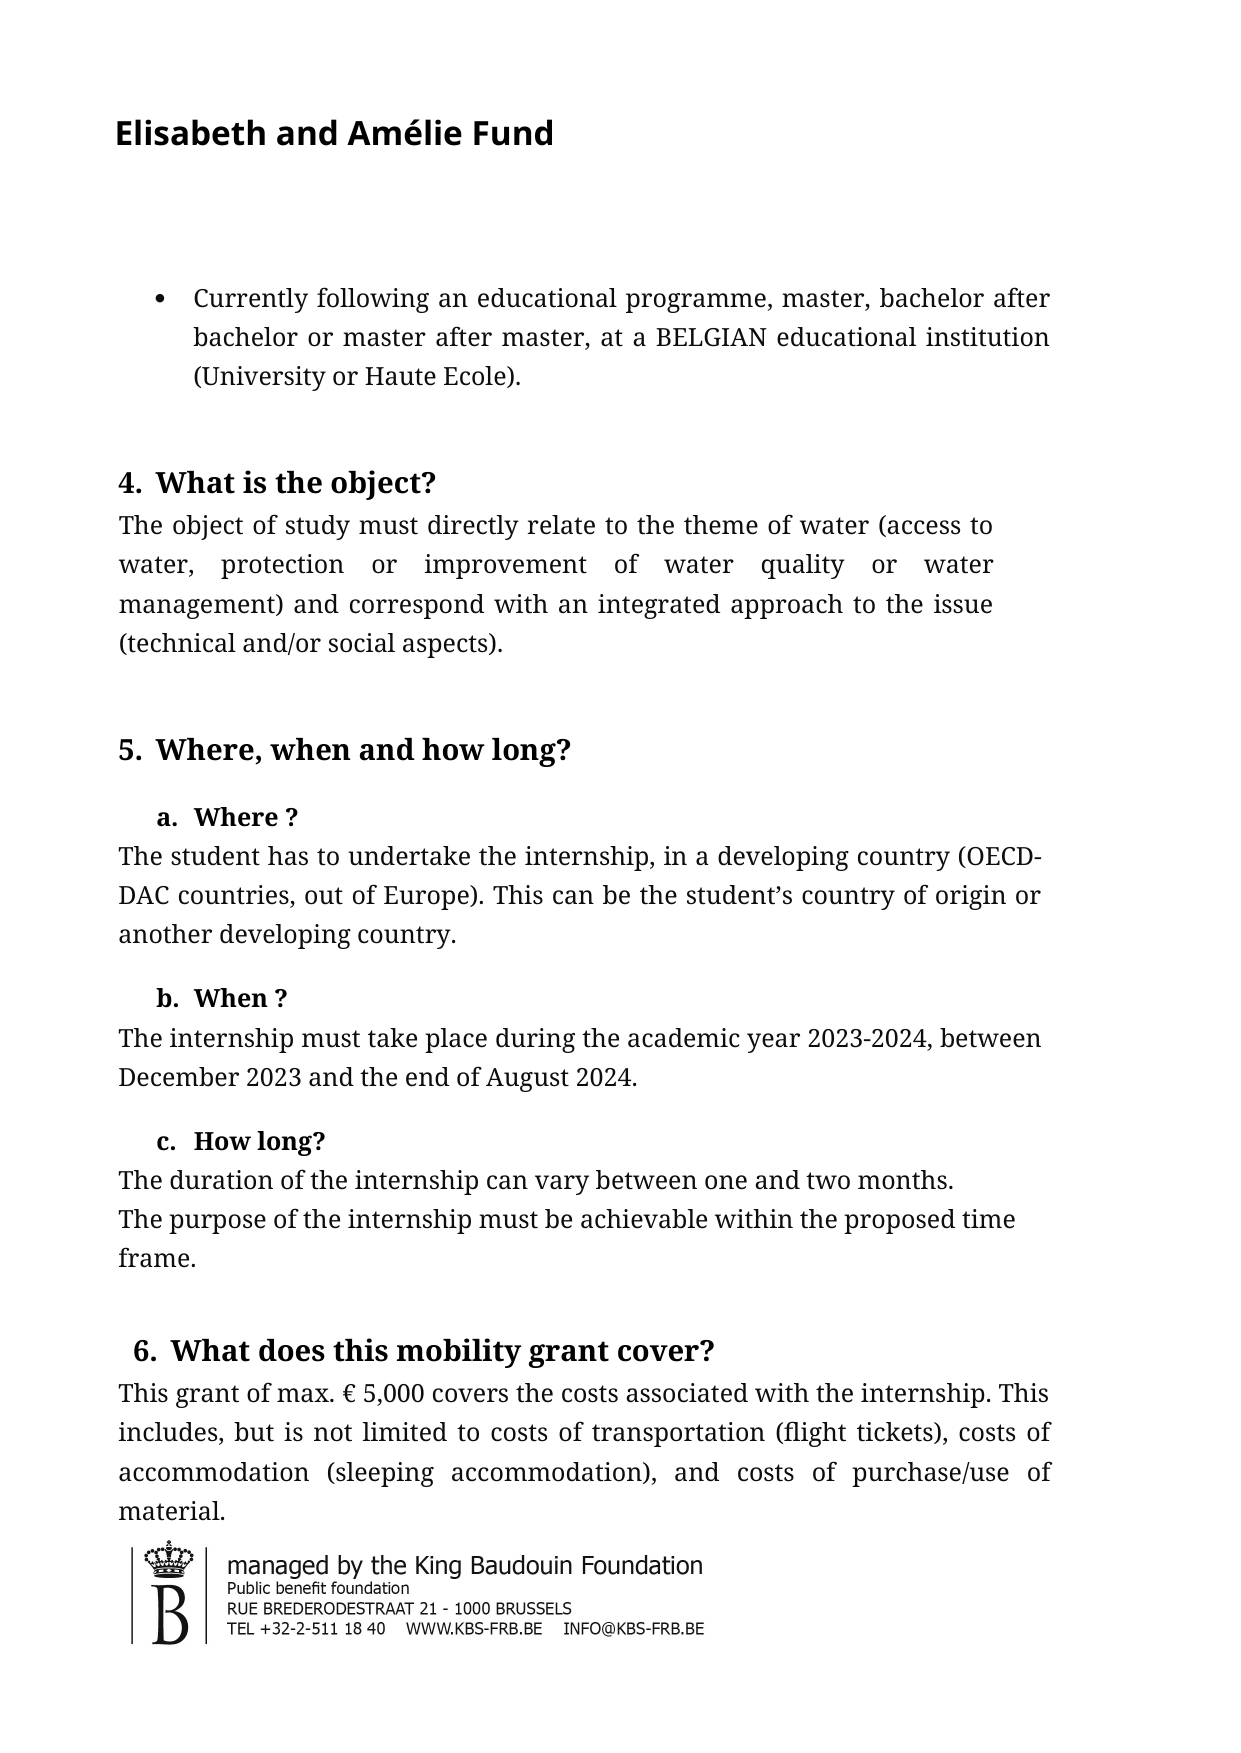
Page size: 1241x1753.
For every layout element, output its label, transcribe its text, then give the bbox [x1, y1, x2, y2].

subtitle What does this mobility grant cover? [133, 1330, 1053, 1370]
text The purpose of the internship must be achievable within the proposed time frame. [118, 1202, 1053, 1275]
subtitle What is the object? [118, 462, 1053, 502]
text The student has to undertake the internship, in a developing country (OECD-DAC countries, out of Europe). This can be the student’s country of origin or another developing country. [118, 838, 1043, 951]
text The duration of the internship can vary between one and two months. [118, 1163, 1051, 1197]
picture [118, 1535, 827, 1654]
subtitle Where, when and how long? [118, 729, 1053, 768]
list Where ? [156, 799, 1053, 833]
text The internship must take place during the academic year 2023-2024, between December 2023 and the end of August 2024. [118, 1020, 1043, 1093]
text This grant of max. € 5,000 covers the costs associated with the internship. This includes, but is not limited to costs of transportation (flight tickets), costs of accommodation (sleeping accommodation), and costs of purchase/use of material. [118, 1376, 1051, 1527]
list Currently following an educational programme, master, bachelor after bachelor or master after master, at a BELGIAN educational institution (University or Haute Ecole). [156, 281, 1051, 393]
text The object of study must directly relate to the theme of water (access to water, protection or improvement of water quality or water management) and correspond with an integrated approach to the issue (technical and/or social aspects). [118, 508, 995, 659]
list How long? [156, 1123, 1053, 1158]
list When ? [156, 981, 1053, 1015]
